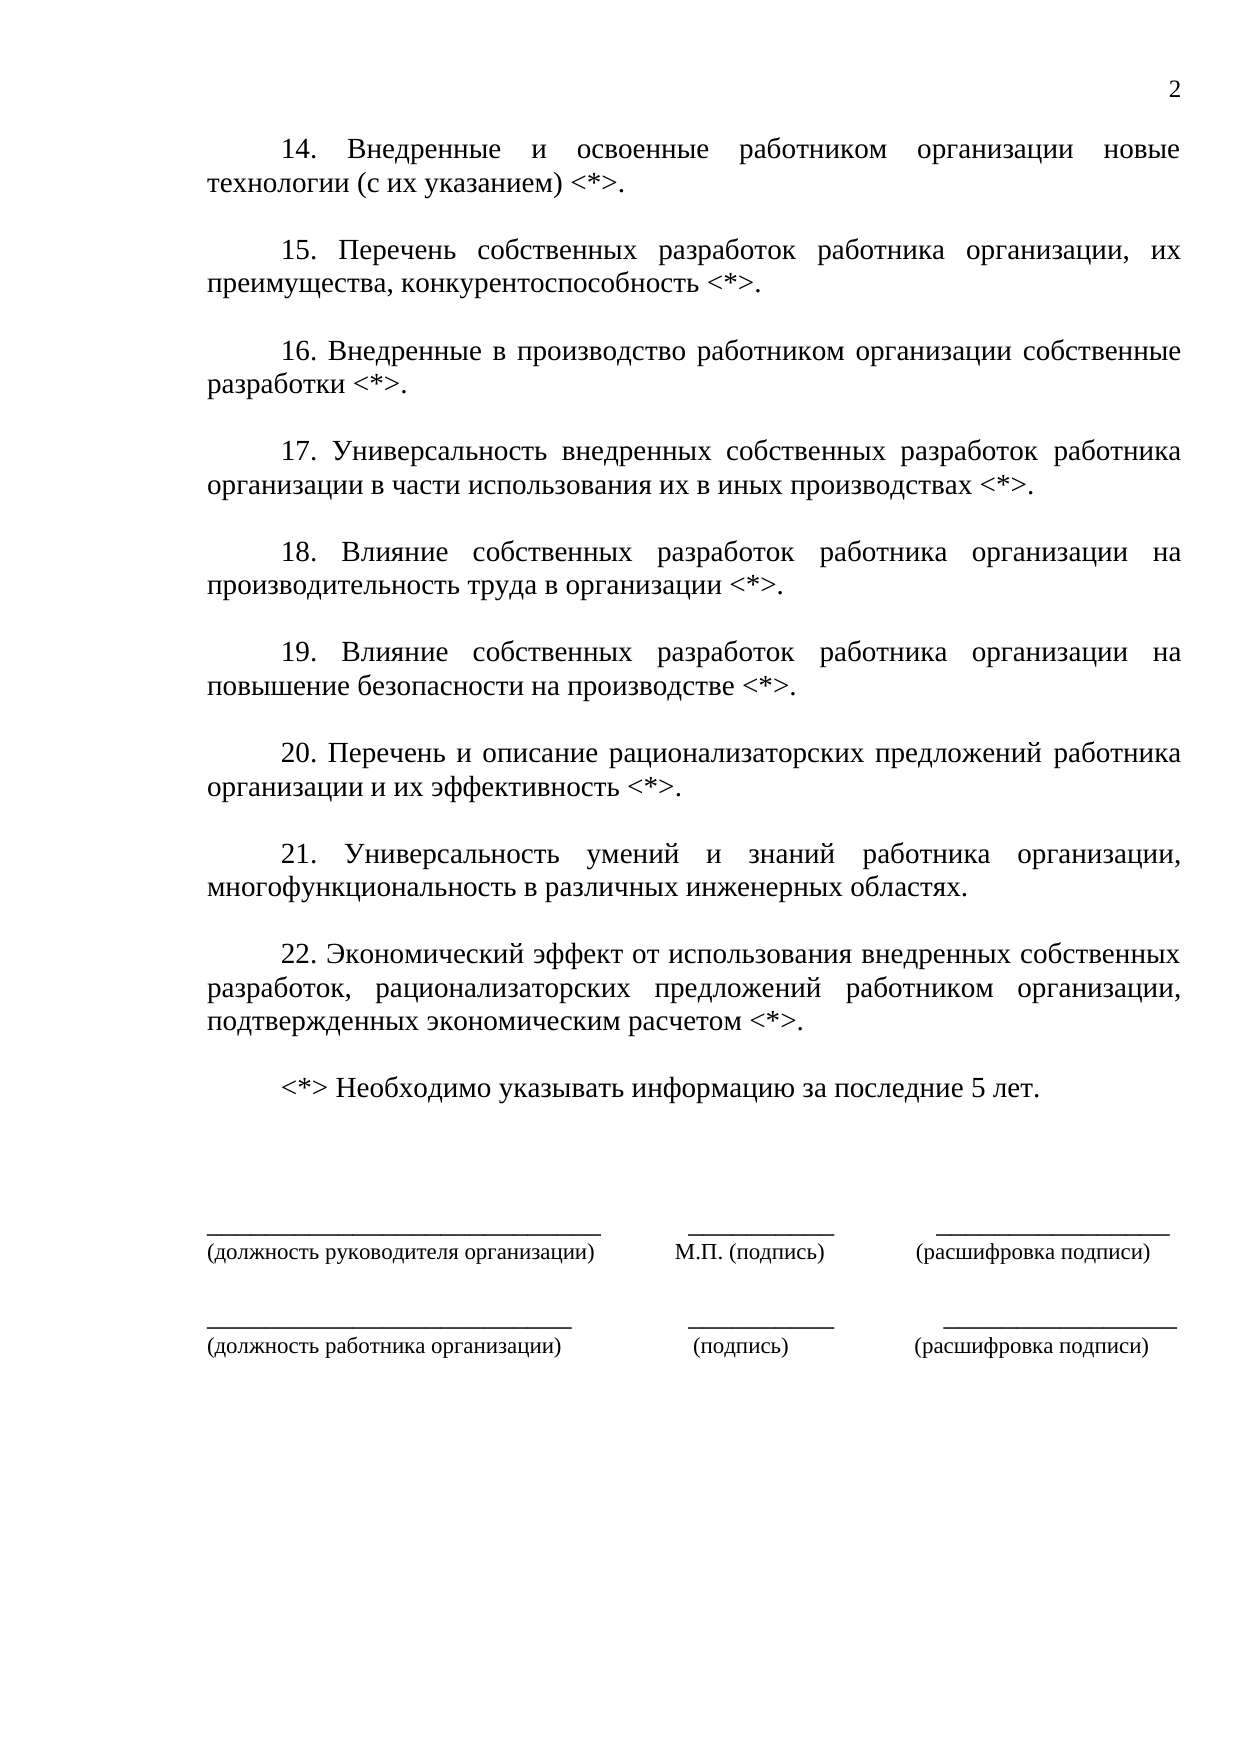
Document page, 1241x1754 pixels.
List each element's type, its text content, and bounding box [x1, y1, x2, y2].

text 17. Универсальность внедренных собственных разработок работника организации в части использования их в иных производствах <*>. [207, 433, 1181, 500]
text (должность руководителя организации) М.П. (подпись) (расшифровка подписи) [207, 1238, 1181, 1264]
text 14. Внедренные и освоенные работником организации новые технологии (с их указанием) <*>. [207, 131, 1181, 198]
text (должность работника организации) (подпись) (расшифровка подписи) [207, 1332, 1181, 1358]
text 18. Влияние собственных разработок работника организации на производительность труда в организации <*>. [207, 534, 1181, 601]
text 15. Перечень собственных разработок работника организации, их преимущества, конкурентоспособность <*>. [207, 232, 1181, 299]
text 22. Экономический эффект от использования внедренных собственных разработок, рационализаторских предложений работником организации, подтвержденных экономическим расчетом <*>. [207, 936, 1181, 1037]
text 21. Универсальность умений и знаний работника организации, многофункциональность в различных инженерных областях. [207, 836, 1181, 903]
text 19. Влияние собственных разработок работника организации на повышение безопасности на производстве <*>. [207, 634, 1181, 702]
text 20. Перечень и описание рационализаторских предложений работника организации и их эффективность <*>. [207, 735, 1181, 802]
text _________________________ __________ ________________ [207, 1298, 1181, 1332]
text <*> Необходимо указывать информацию за последние 5 лет. [207, 1071, 1181, 1104]
text 16. Внедренные в производство работником организации собственные разработки <*>. [207, 333, 1181, 400]
text ___________________________ __________ ________________ [207, 1205, 1181, 1238]
